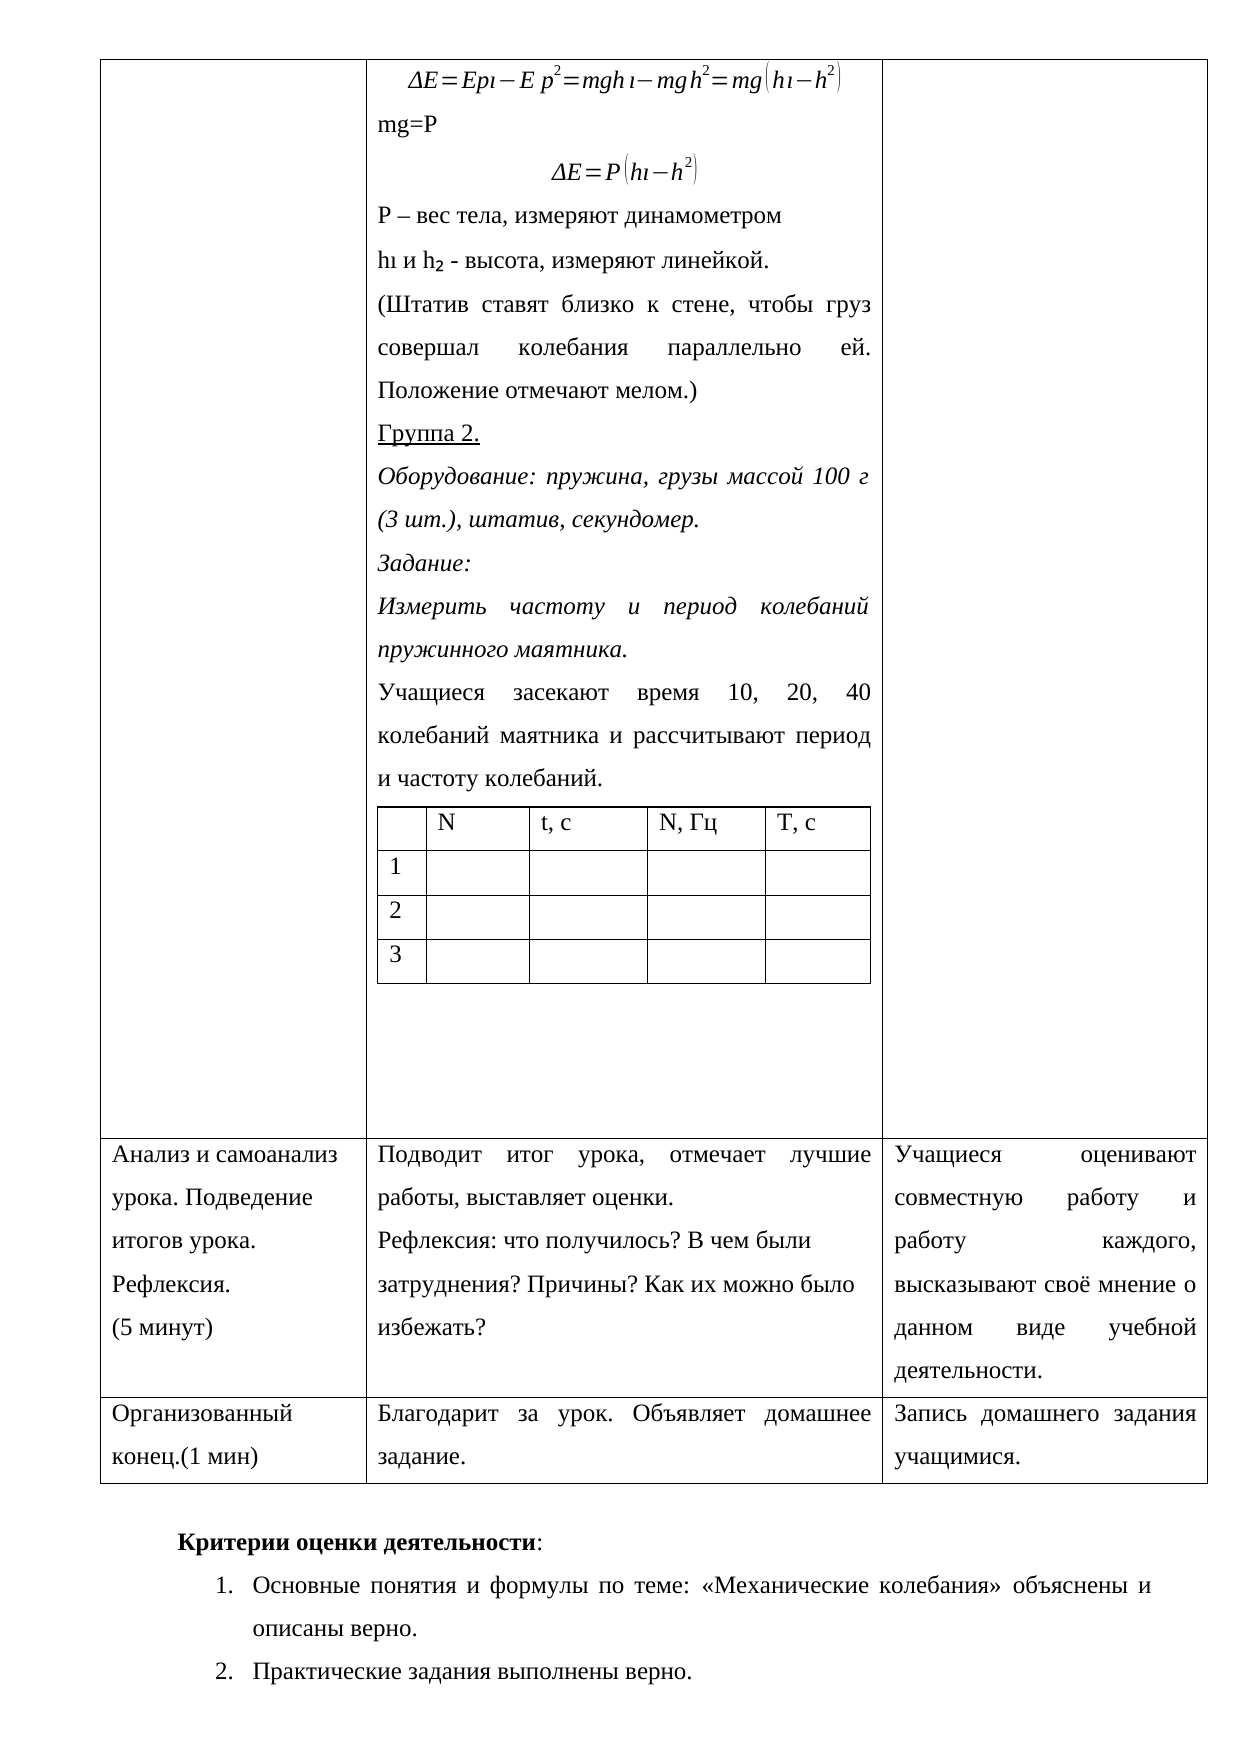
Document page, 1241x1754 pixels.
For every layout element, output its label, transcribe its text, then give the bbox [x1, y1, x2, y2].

text Критерии оценки деятельности: [177, 1527, 1152, 1556]
table_cell Благодарит за урок. Объявляет домашнее задание. [367, 1398, 882, 1483]
table_cell Анализ и самоанализ урока. Подведение итогов урока. Рефлексия. (5 минут) [101, 1139, 366, 1397]
table_cell Подводит итог урока, отмечает лучшие работы, выставляет оценки. Рефлексия: что получилось? В чем были затруднения? Причины? Как их можно было избежать? [367, 1139, 882, 1397]
table_cell Учащиеся оценивают совместную работу и работу каждого, высказывают своё мнение о данном виде учебной деятельности. [883, 1139, 1207, 1397]
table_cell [883, 60, 1207, 1138]
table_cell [367, 60, 882, 1138]
list Основные понятия и формулы по теме: «Механические колебания» объяснены и описаны верно. [215, 1570, 1152, 1642]
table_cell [101, 60, 366, 1138]
list Практические задания выполнены верно. [215, 1656, 1152, 1685]
table_cell Запись домашнего задания учащимися. [883, 1398, 1207, 1483]
table_cell Организованный конец.(1 мин) [101, 1398, 366, 1483]
